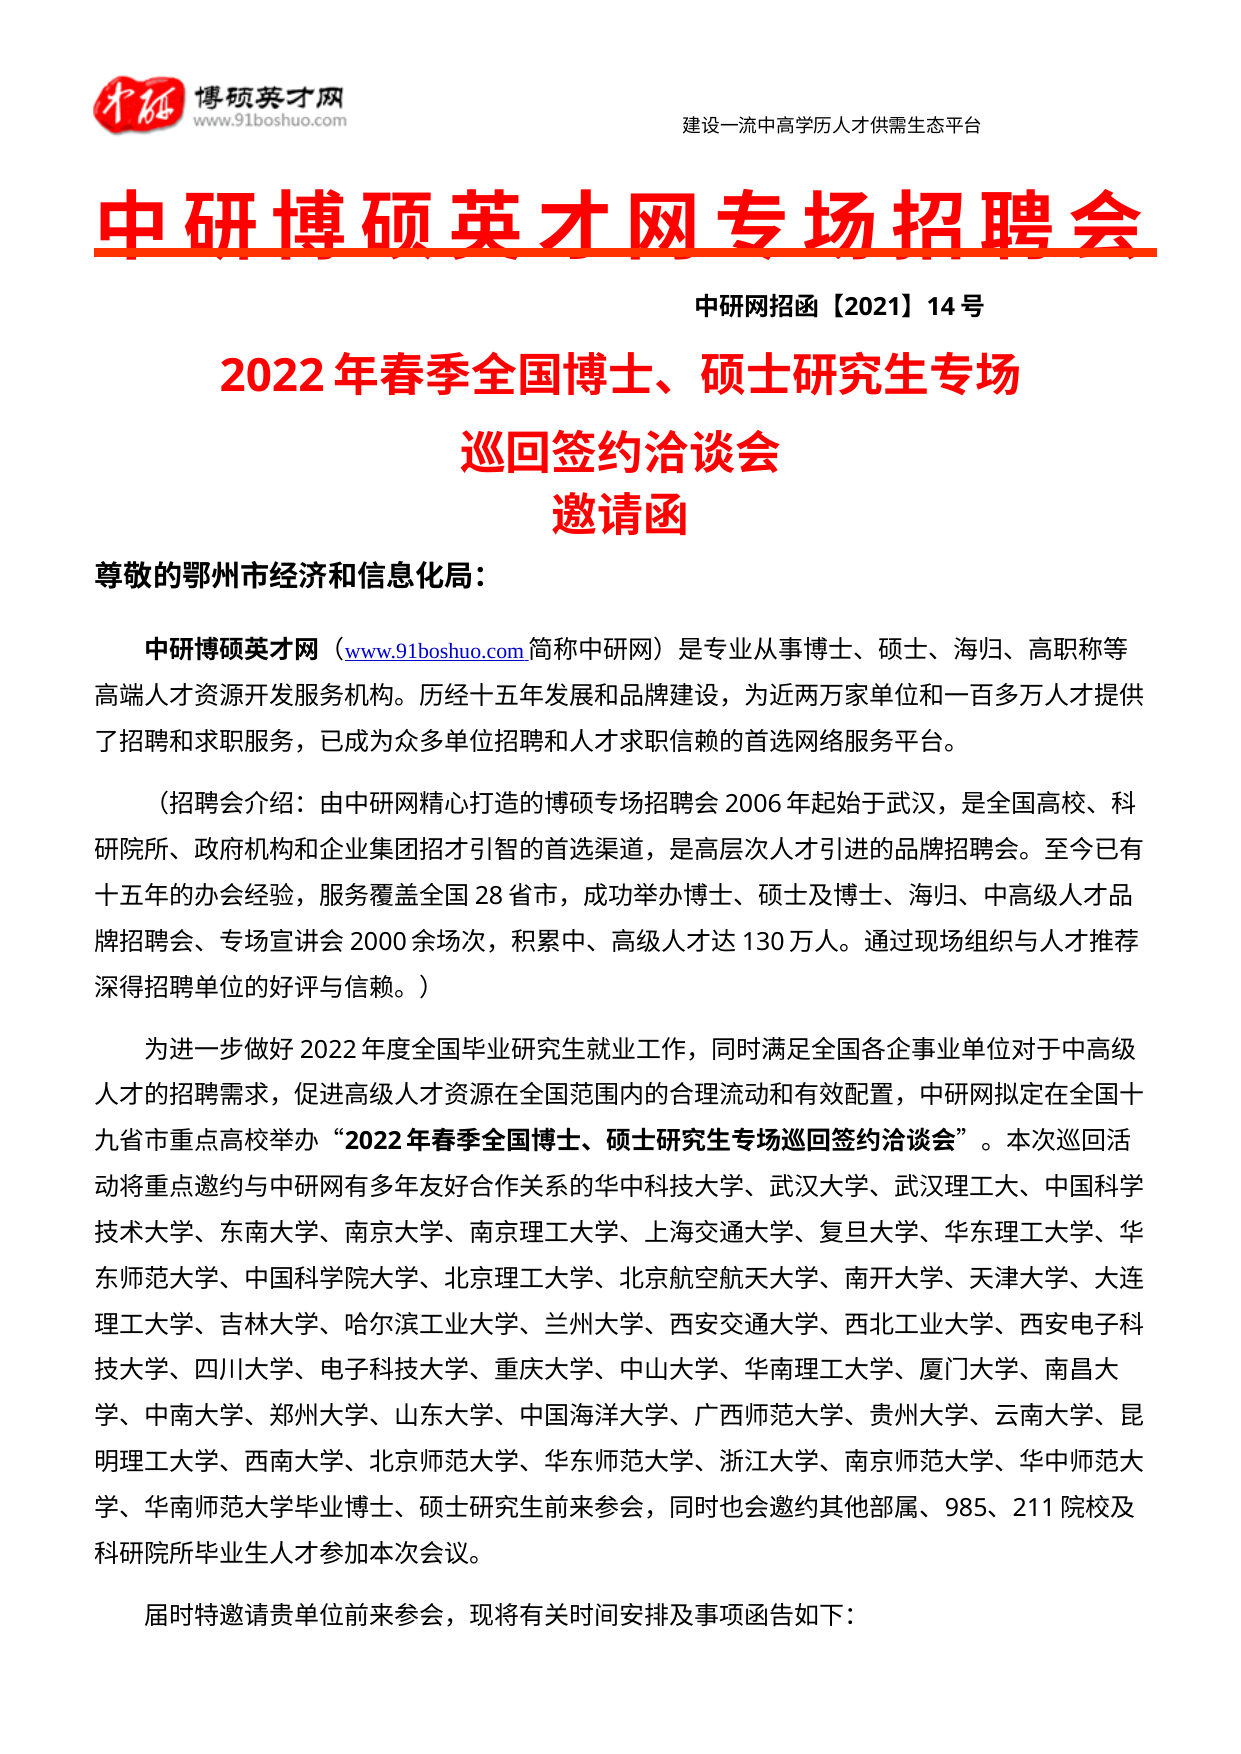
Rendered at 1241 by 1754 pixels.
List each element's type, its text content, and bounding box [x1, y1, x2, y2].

text 中研博硕英才网专场招聘会 [94, 156, 1146, 248]
text 为进一步做好2022年度全国毕业研究生就业工作，同时满足全国各企事业单位对于中高级人才的招聘需求，促进高级人才资源在全国范围内的合理流动和有效配置，中研网拟定在全国十九省市重点高校举办“2022年春季全国博士、硕士研究生专场巡回签约洽谈会”。本次巡回活动将重点邀约与中研网有多年友好合作关系的华中科技大学、武汉大学、武汉理工大、中国科学技术大学、东南大学、南京大学、南京理工大学、上海交通大学、复旦大学、华东理工大学、华东师范大学、中国科学院大学、北京理工大学、北京航空航天大学、南开大学、天津大学、大连理工大学、吉林大学、哈尔滨工业大学、兰州大学、西安交通大学、西北工业大学、西安电子科技大学、四川大学、电子科技大学、重庆大学、中山大学、华南理工大学、厦门大学、南昌大学、中南大学、郑州大学、山东大学、中国海洋大学、广西师范大学、贵州大学、云南大学、昆明理工大学、西南大学、北京师范大学、华东师范大学、浙江大学、南京师范大学、华中师范大学、华南师范大学毕业博士、硕士研究生前来参会，同时也会邀约其他部属、985、211院校及科研院所毕业生人才参加本次会议。 [94, 1021, 1146, 1571]
text 邀请函 [94, 495, 1146, 541]
text 中研网招函【2021】14号 [94, 286, 1146, 322]
text 中研博硕英才网专场招聘会 [94, 257, 1146, 286]
text 2022年春季全国博士、硕士研究生专场 [94, 355, 1146, 401]
text 尊敬的鄂州市经济和信息化局： [94, 541, 1146, 606]
picture [92, 66, 352, 149]
text 巡回签约洽谈会 [94, 433, 1146, 479]
text 届时特邀请贵单位前来参会，现将有关时间安排及事项函告如下： [94, 1588, 1146, 1633]
text 中研博硕英才网（www.91boshuo.com简称中研网）是专业从事博士、硕士、海归、高职称等高端人才资源开发服务机构。历经十五年发展和品牌建设，为近两万家单位和一百多万人才提供了招聘和求职服务，已成为众多单位招聘和人才求职信赖的首选网络服务平台。 [94, 622, 1146, 760]
text （招聘会介绍：由中研网精心打造的博硕专场招聘会2006年起始于武汉，是全国高校、科研院所、政府机构和企业集团招才引智的首选渠道，是高层次人才引进的品牌招聘会。至今已有十五年的办会经验，服务覆盖全国28省市，成功举办博士、硕士及博士、海归、中高级人才品牌招聘会、专场宣讲会2000余场次，积累中、高级人才达130万人。通过现场组织与人才推荐深得招聘单位的好评与信赖。） [94, 776, 1146, 1005]
